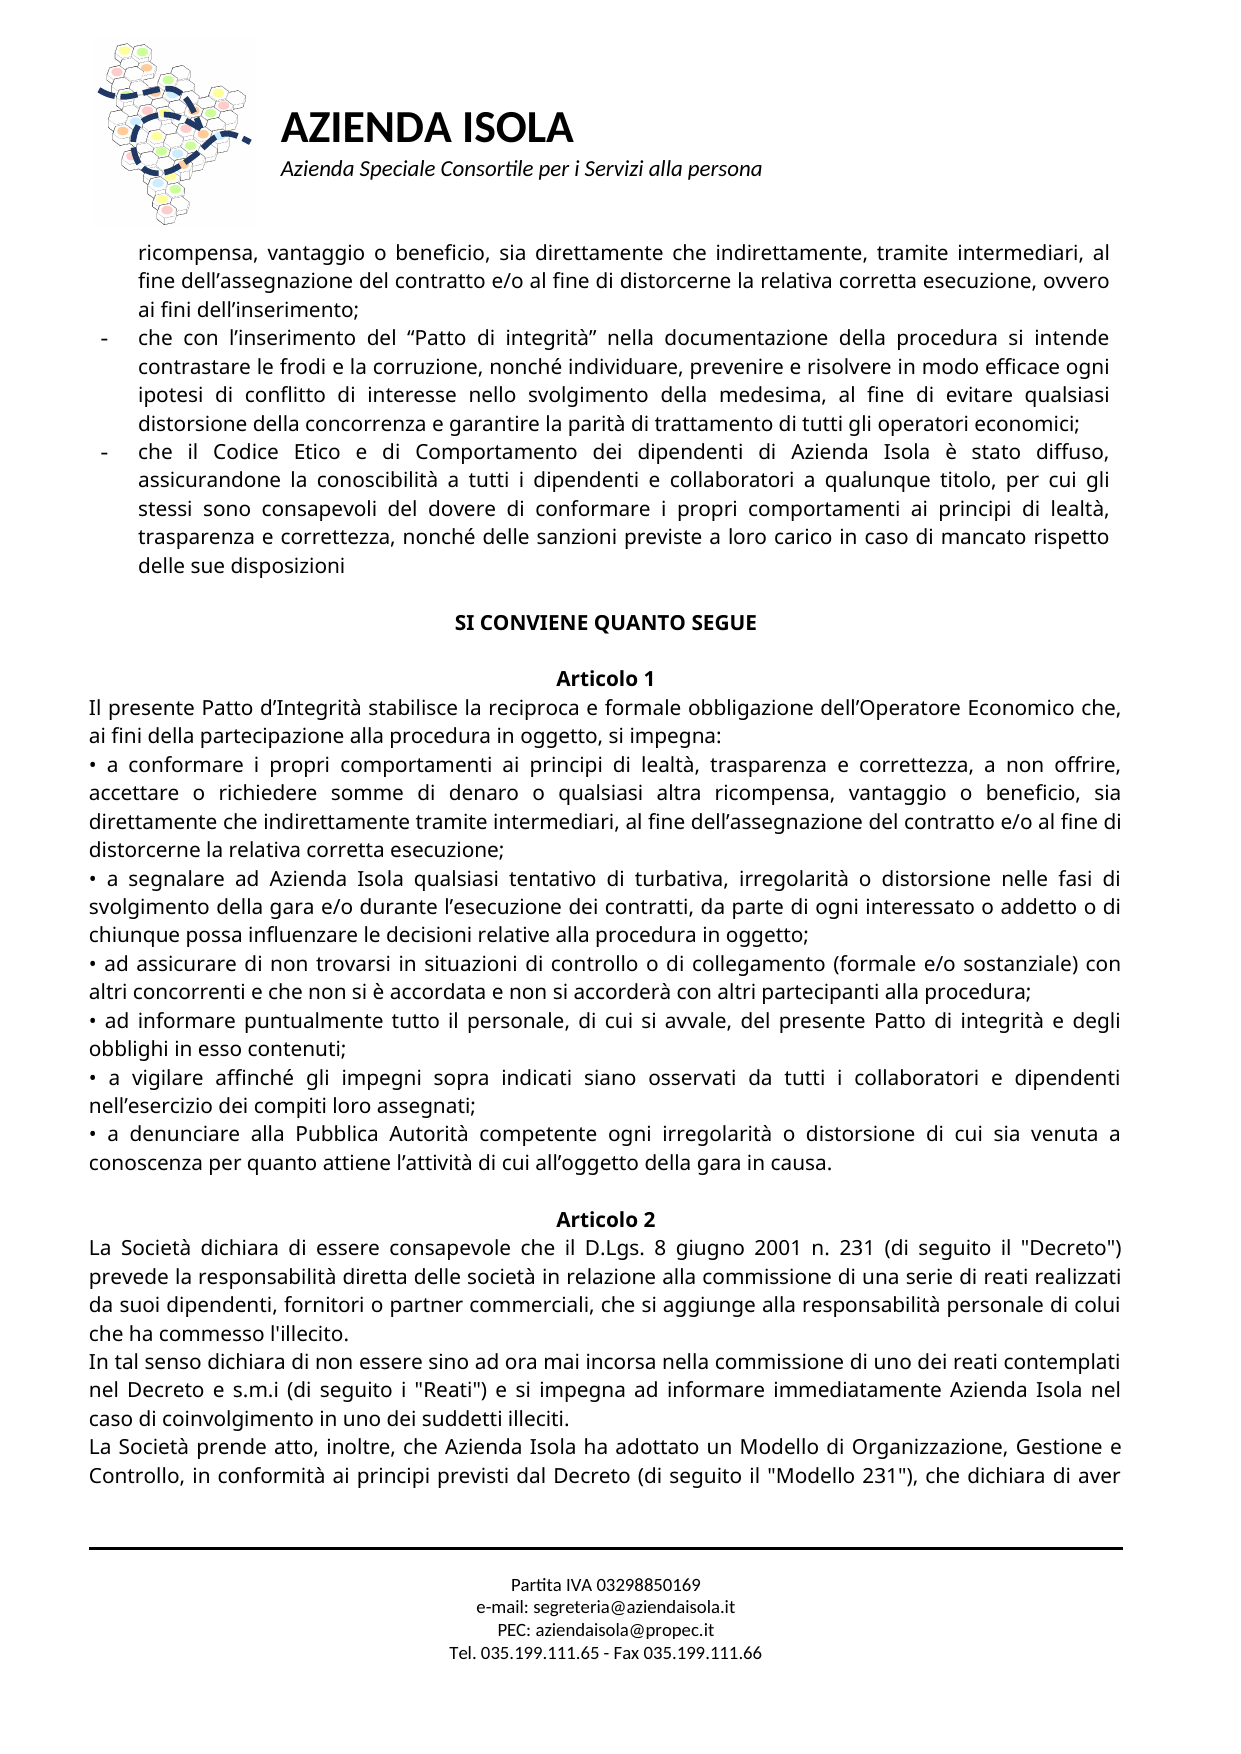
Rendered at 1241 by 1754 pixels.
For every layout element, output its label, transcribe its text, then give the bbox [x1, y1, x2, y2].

text • a conformare i propri comportamenti ai principi di lealtà, trasparenza e correttezza, a non offrire, accettare o richiedere somme di denaro o qualsiasi altra ricompensa, vantaggio o beneficio, sia direttamente che indirettamente tramite intermediari, al fine dell’assegnazione del contratto e/o al fine di distorcerne la relativa corretta esecuzione; [89, 750, 1123, 864]
text SI CONVIENE QUANTO SEGUE [89, 608, 1123, 636]
list che il Codice Etico e di Comportamento dei dipendenti di Azienda Isola è stato diffuso, assicurandone la conoscibilità a tutti i dipendenti e collaboratori a qualunque titolo, per cui gli stessi sono consapevoli del dovere di conformare i propri comportamenti ai principi di lealtà, trasparenza e correttezza, nonché delle sanzioni previste a loro carico in caso di mancato rispetto delle sue disposizioni [100, 437, 1111, 579]
text • a denunciare alla Pubblica Autorità competente ogni irregolarità o distorsione di cui sia venuta a conoscenza per quanto attiene l’attività di cui all’oggetto della gara in causa. [89, 1119, 1123, 1176]
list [100, 238, 1111, 323]
list che con l’inserimento del “Patto di integrità” nella documentazione della procedura si intende contrastare le frodi e la corruzione, nonché individuare, prevenire e risolvere in modo efficace ogni ipotesi di conflitto di interesse nello svolgimento della medesima, al fine di evitare qualsiasi distorsione della concorrenza e garantire la parità di trattamento di tutti gli operatori economici; [100, 323, 1111, 437]
text In tal senso dichiara di non essere sino ad ora mai incorsa nella commissione di uno dei reati contemplati nel Decreto e s.m.i (di seguito i "Reati") e si impegna ad informare immediatamente Azienda Isola nel caso di coinvolgimento in uno dei suddetti illeciti. [89, 1347, 1123, 1432]
text • a segnalare ad Azienda Isola qualsiasi tentativo di turbativa, irregolarità o distorsione nelle fasi di svolgimento della gara e/o durante l’esecuzione dei contratti, da parte di ogni interessato o addetto o di chiunque possa influenzare le decisioni relative alla procedura in oggetto; [89, 864, 1123, 949]
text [89, 1432, 1123, 1489]
text La Società dichiara di essere consapevole che il D.Lgs. 8 giugno 2001 n. 231 (di seguito il "Decreto") prevede la responsabilità diretta delle società in relazione alla commissione di una serie di reati realizzati da suoi dipendenti, fornitori o partner commerciali, che si aggiunge alla responsabilità personale di colui che ha commesso l'illecito. [89, 1233, 1123, 1347]
text Il presente Patto d’Integrità stabilisce la reciproca e formale obbligazione dell’Operatore Economico che, ai fini della partecipazione alla procedura in oggetto, si impegna: [89, 693, 1123, 750]
text • ad assicurare di non trovarsi in situazioni di controllo o di collegamento (formale e/o sostanziale) con altri concorrenti e che non si è accordata e non si accorderà con altri partecipanti alla procedura; [89, 949, 1123, 1006]
text • a vigilare affinché gli impegni sopra indicati siano osservati da tutti i collaboratori e dipendenti nell’esercizio dei compiti loro assegnati; [89, 1063, 1123, 1119]
text Articolo 2 [89, 1205, 1123, 1233]
text • ad informare puntualmente tutto il personale, di cui si avvale, del presente Patto di integrità e degli obblighi in esso contenuti; [89, 1006, 1123, 1063]
text Articolo 1 [89, 664, 1123, 693]
